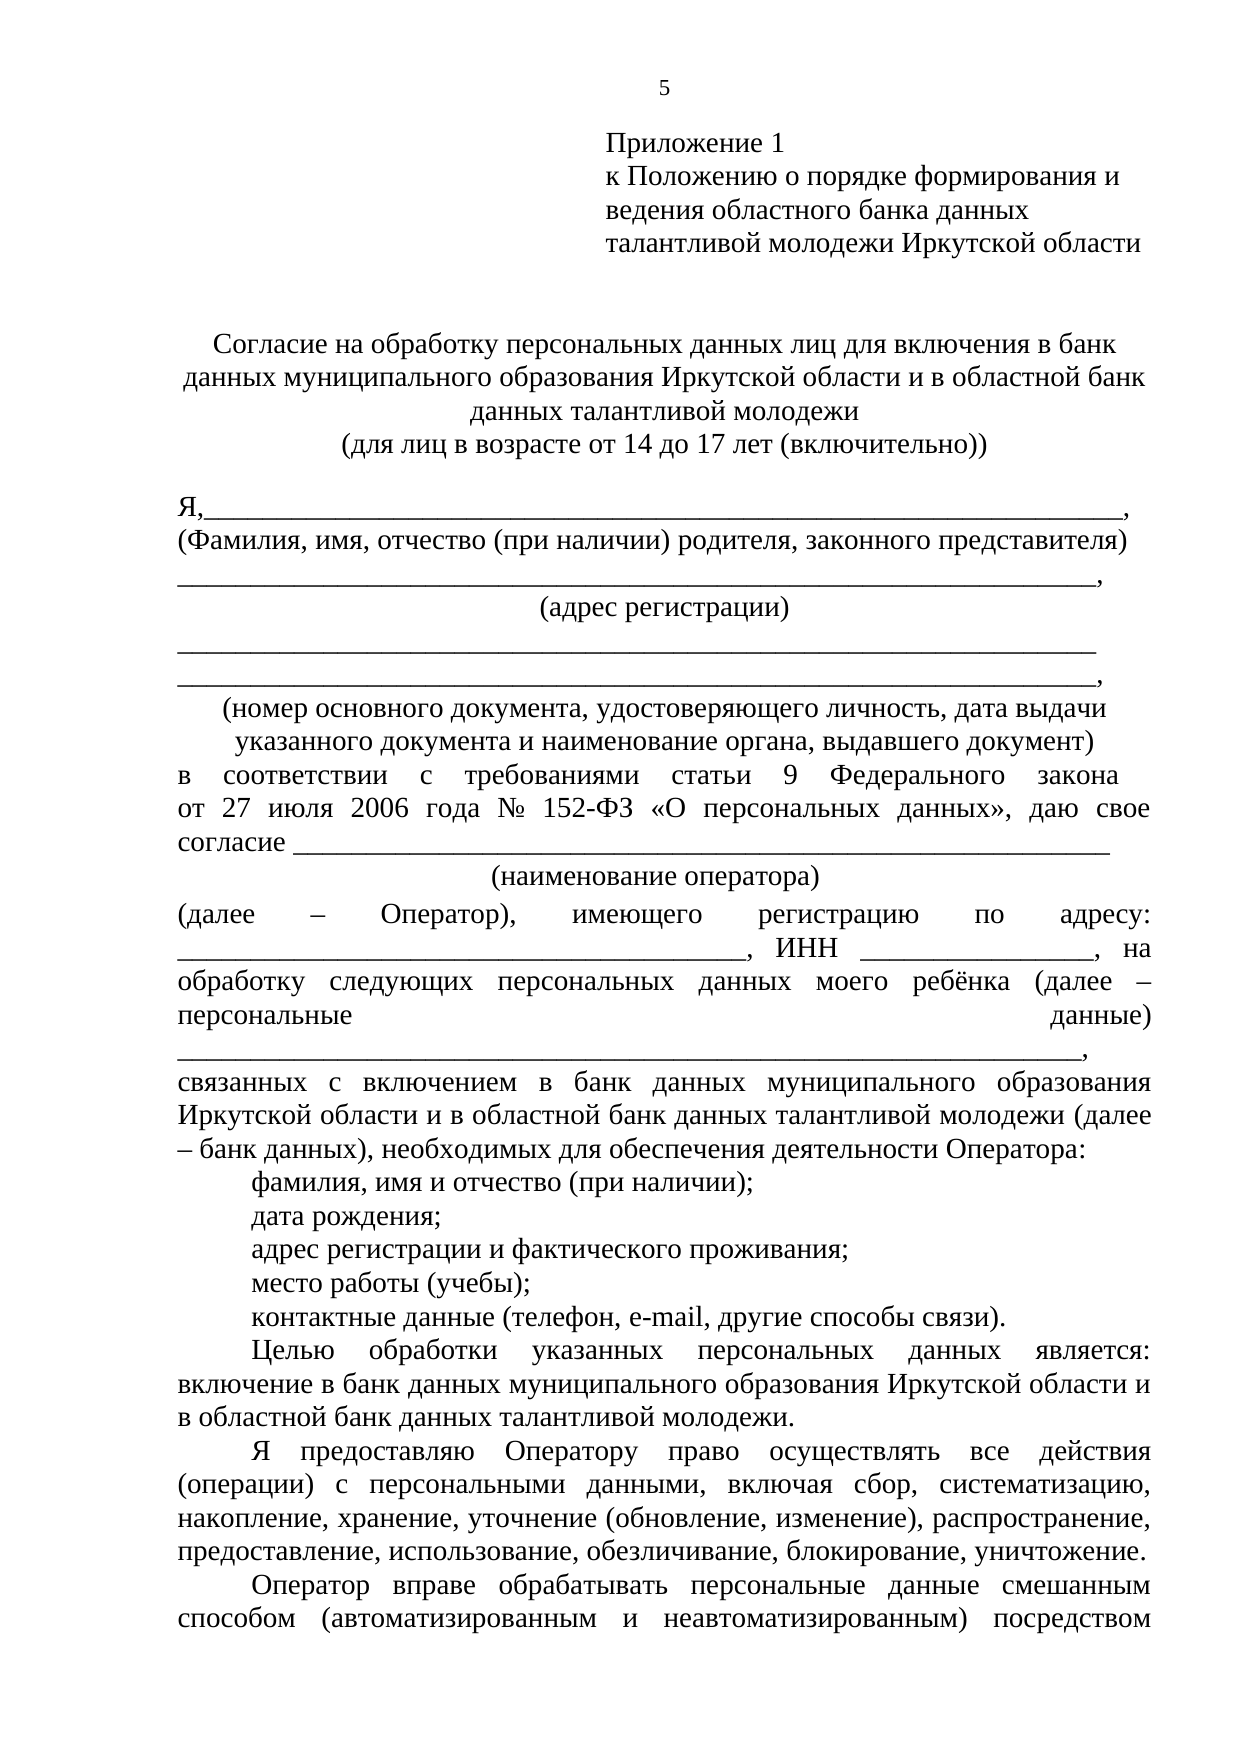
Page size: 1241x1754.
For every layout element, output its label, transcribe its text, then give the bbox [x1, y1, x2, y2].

text к Положению о порядке формирования и ведения областного банка данных талантливой молодежи Иркутской области [605, 158, 1152, 259]
text Я предоставляю Оператору право осуществлять все действия (операции) с персональными данными, включая сбор, систематизацию, накопление, хранение, уточнение (обновление, изменение), распространение, предоставление, использование, обезличивание, блокирование, уничтожение. [177, 1433, 1152, 1567]
text место работы (учебы); [177, 1265, 1152, 1299]
text в соответствии с требованиями статьи 9 Федерального закона от 27 июля 2006 года № 152-ФЗ «О персональных данных», даю свое согласие ________________________________________________________ [177, 757, 1152, 858]
text Согласие на обработку персональных данных лиц для включения в банк данных муниципального образования Иркутской области и в областной банк данных талантливой молодежи [177, 326, 1152, 427]
text адрес регистрации и фактического проживания; [177, 1232, 1152, 1265]
text фамилия, имя и отчество (при наличии); [177, 1164, 1152, 1198]
text (для лиц в возрасте от 14 до 17 лет (включительно)) [177, 427, 1152, 460]
text (Фамилия, имя, отчество (при наличии) родителя, законного представителя) [177, 522, 1152, 556]
text Целью обработки указанных персональных данных является: включение в банк данных муниципального образования Иркутской области и в областной банк данных талантливой молодежи. [177, 1332, 1152, 1433]
text _______________________________________________________________ [177, 623, 1152, 656]
text Я,_______________________________________________________________, [177, 489, 1152, 522]
text (номер основного документа, удостоверяющего личность, дата выдачи указанного документа и наименование органа, выдавшего документ) [177, 690, 1152, 757]
text контактные данные (телефон, e-mail, другие способы связи). [177, 1299, 1152, 1332]
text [177, 1567, 1152, 1634]
text _______________________________________________________________, [177, 556, 1152, 589]
text _______________________________________________________________, [177, 656, 1152, 690]
text (далее – Оператор), имеющего регистрацию по адресу: _______________________________________, ИНН ________________, на обработку следующих персональных данных моего ребёнка (далее – персональные данные) ______________________________________________________________, связанных с включением в банк данных муниципального образования Иркутской области и в областной банк данных талантливой молодежи (далее – банк данных), необходимых для обеспечения деятельности Оператора: [177, 896, 1152, 1164]
text (наименование оператора) [177, 858, 1152, 891]
text дата рождения; [177, 1198, 1152, 1232]
text Приложение 1 [605, 125, 1152, 158]
text (адрес регистрации) [177, 589, 1152, 623]
